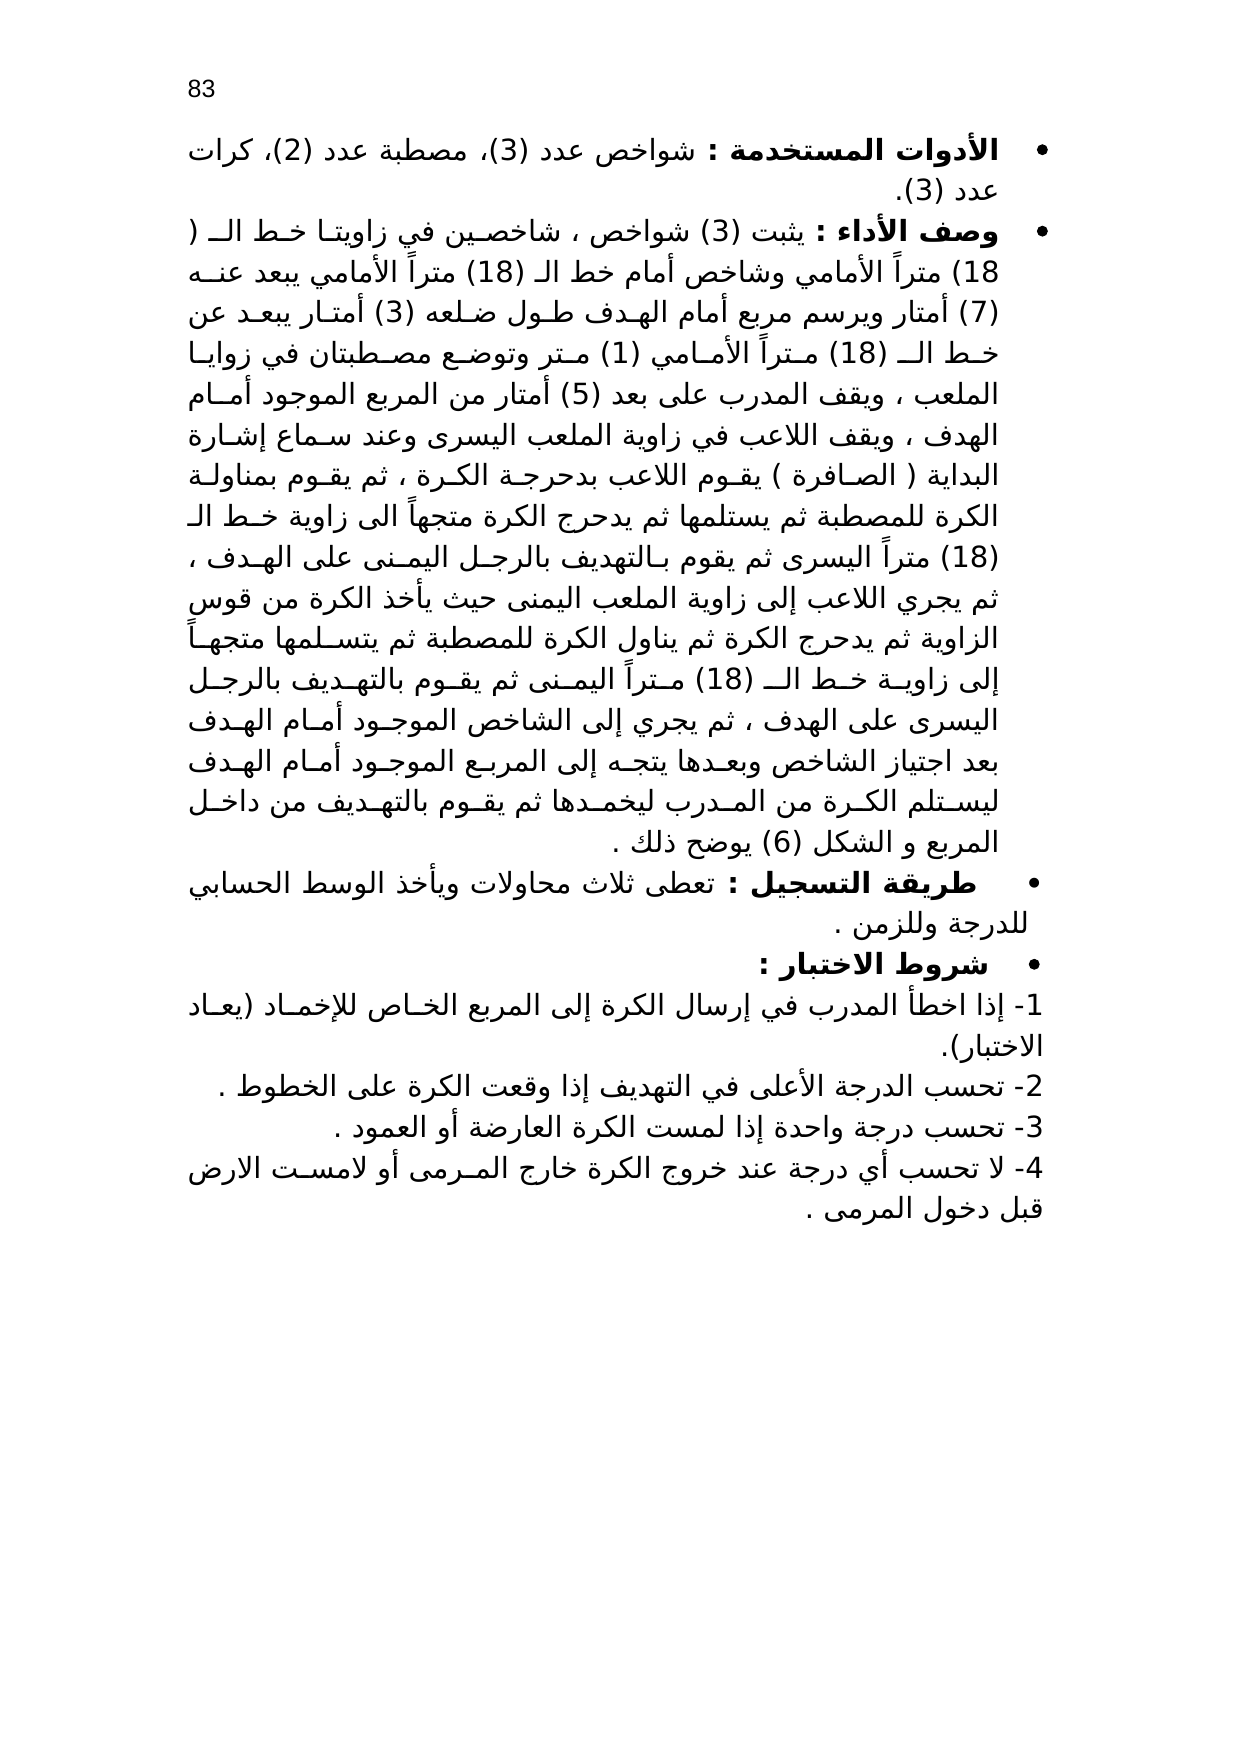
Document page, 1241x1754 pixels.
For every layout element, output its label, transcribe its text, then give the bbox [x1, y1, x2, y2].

list وصف الأداء : يثبت (3) شواخص ، شاخصين في زاويتا خط الـ (18) متراً الأمامي وشاخص أمام خط الـ (18) متراً الأمامي يبعد عنه (7) أمتار ويرسم مربع أمام الهدف طول ضلعه (3) أمتار يبعد عن خط الـ (18) متراً الأمامي (1) متر وتوضع مصطبتان في زوايا الملعب ، ويقف المدرب على بعد (5) أمتار من المربع الموجود أمام الهدف ، ويقف اللاعب في زاوية الملعب اليسرى وعند سماع إشارة البداية ( الصافرة ) يقوم اللاعب بدحرجة الكرة ، ثم يقوم بمناولة الكرة للمصطبة ثم يستلمها ثم يدحرج الكرة متجهاً الى زاوية خط الـ (18) متراً اليسرى ثم يقوم بـالتهديف بالرجل اليمنى على الهدف ، ثم يجري اللاعب إلى زاوية الملعب اليمنى حيث يأخذ الكرة من قوس الزاوية ثم يدحرج الكرة ثم يناول الكرة للمصطبة ثم يتسلمها متجهاً إلى زاوية خط الـ (18) متراً اليمنى ثم يقوم بالتهديف بالرجل اليسرى على الهدف ، ثم يجري إلى الشاخص الموجود أمام الهدف بعد اجتياز الشاخص وبعدها يتجه إلى المربع الموجود أمام الهدف ليستلم الكرة من المدرب ليخمدها ثم يقوم بالتهديف من داخل المربع و الشكل (6) يوضح ذلك . [187, 214, 1037, 859]
list طريقة التسجيل : تعطى ثلاث محاولات ويأخذ الوسط الحسابي للدرجة وللزمن . [187, 866, 1029, 941]
list 2- تحسب الدرجة الأعلى في التهديف إذا وقعت الكرة على الخطوط . [187, 1070, 1044, 1104]
list الأدوات المستخدمة : شواخص عدد (3)، مصطبة عدد (2)، كرات عدد (3). [187, 133, 1037, 208]
list شروط الاختبار : [187, 947, 1029, 981]
list 1- إذا اخطأ المدرب في إرسال الكرة إلى المربع الخاص للإخماد (يعاد الاختبار). [187, 988, 1044, 1063]
list 3- تحسب درجة واحدة إذا لمست الكرة العارضة أو العمود . [187, 1110, 1044, 1144]
list 4- لا تحسب أي درجة عند خروج الكرة خارج المرمى أو لامست الارض قبل دخول المرمى . [187, 1151, 1044, 1226]
